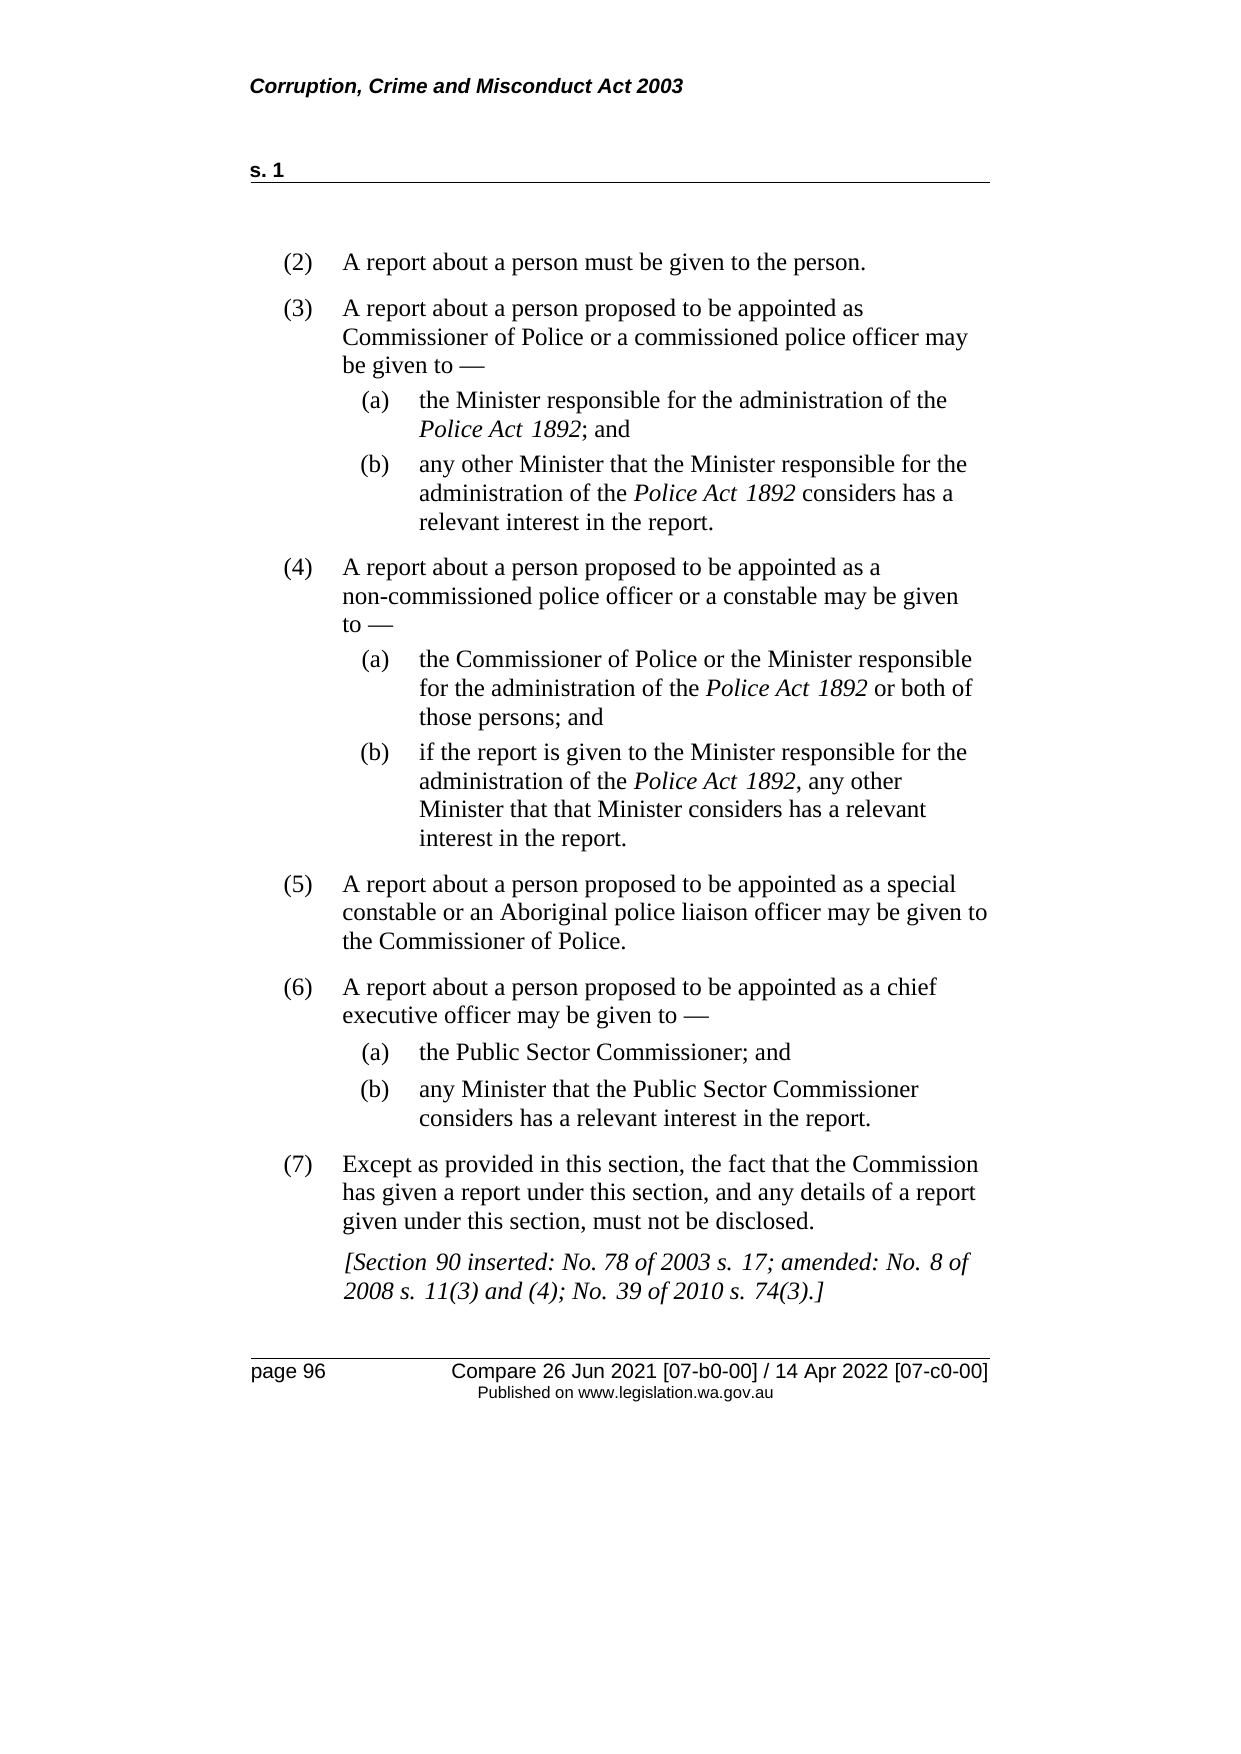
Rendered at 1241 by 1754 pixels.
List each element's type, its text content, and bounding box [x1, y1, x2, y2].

text (7) Except as provided in this section, the fact that the Commission has given a report under this section, and any details of a report given under this section, must not be disclosed. [251, 1149, 990, 1235]
text (b) any other Minister that the Minister responsible for the administration of the Police Act 1892 considers has a relevant interest in the report. [251, 449, 990, 535]
text (b) any Minister that the Public Sector Commissioner considers has a relevant interest in the report. [251, 1074, 990, 1132]
text (4) A report about a person proposed to be appointed as a non-commissioned police officer or a constable may be given to — [251, 552, 990, 638]
text (3) A report about a person proposed to be appointed as Commissioner of Police or a commissioned police officer may be given to — [251, 293, 990, 379]
text (5) A report about a person proposed to be appointed as a special constable or an Aboriginal police liaison officer may be given to the Commissioner of Police. [251, 869, 990, 955]
text [Section 90 inserted: No. 78 of 2003 s. 17; amended: No. 8 of 2008 s. 11(3) and (4); No. 39 of 2010 s. 74(3).] [251, 1247, 990, 1305]
text (2) A report about a person must be given to the person. [251, 247, 990, 276]
text (a) the Public Sector Commissioner; and [251, 1037, 990, 1066]
text (a) the Commissioner of Police or the Minister responsible for the administration of the Police Act 1892 or both of those persons; and [251, 644, 990, 731]
text (6) A report about a person proposed to be appointed as a chief executive officer may be given to — [251, 972, 990, 1029]
text (b) if the report is given to the Minister responsible for the administration of the Police Act 1892, any other Minister that that Minister considers has a relevant interest in the report. [251, 737, 990, 852]
text (a) the Minister responsible for the administration of the Police Act 1892; and [251, 385, 990, 443]
